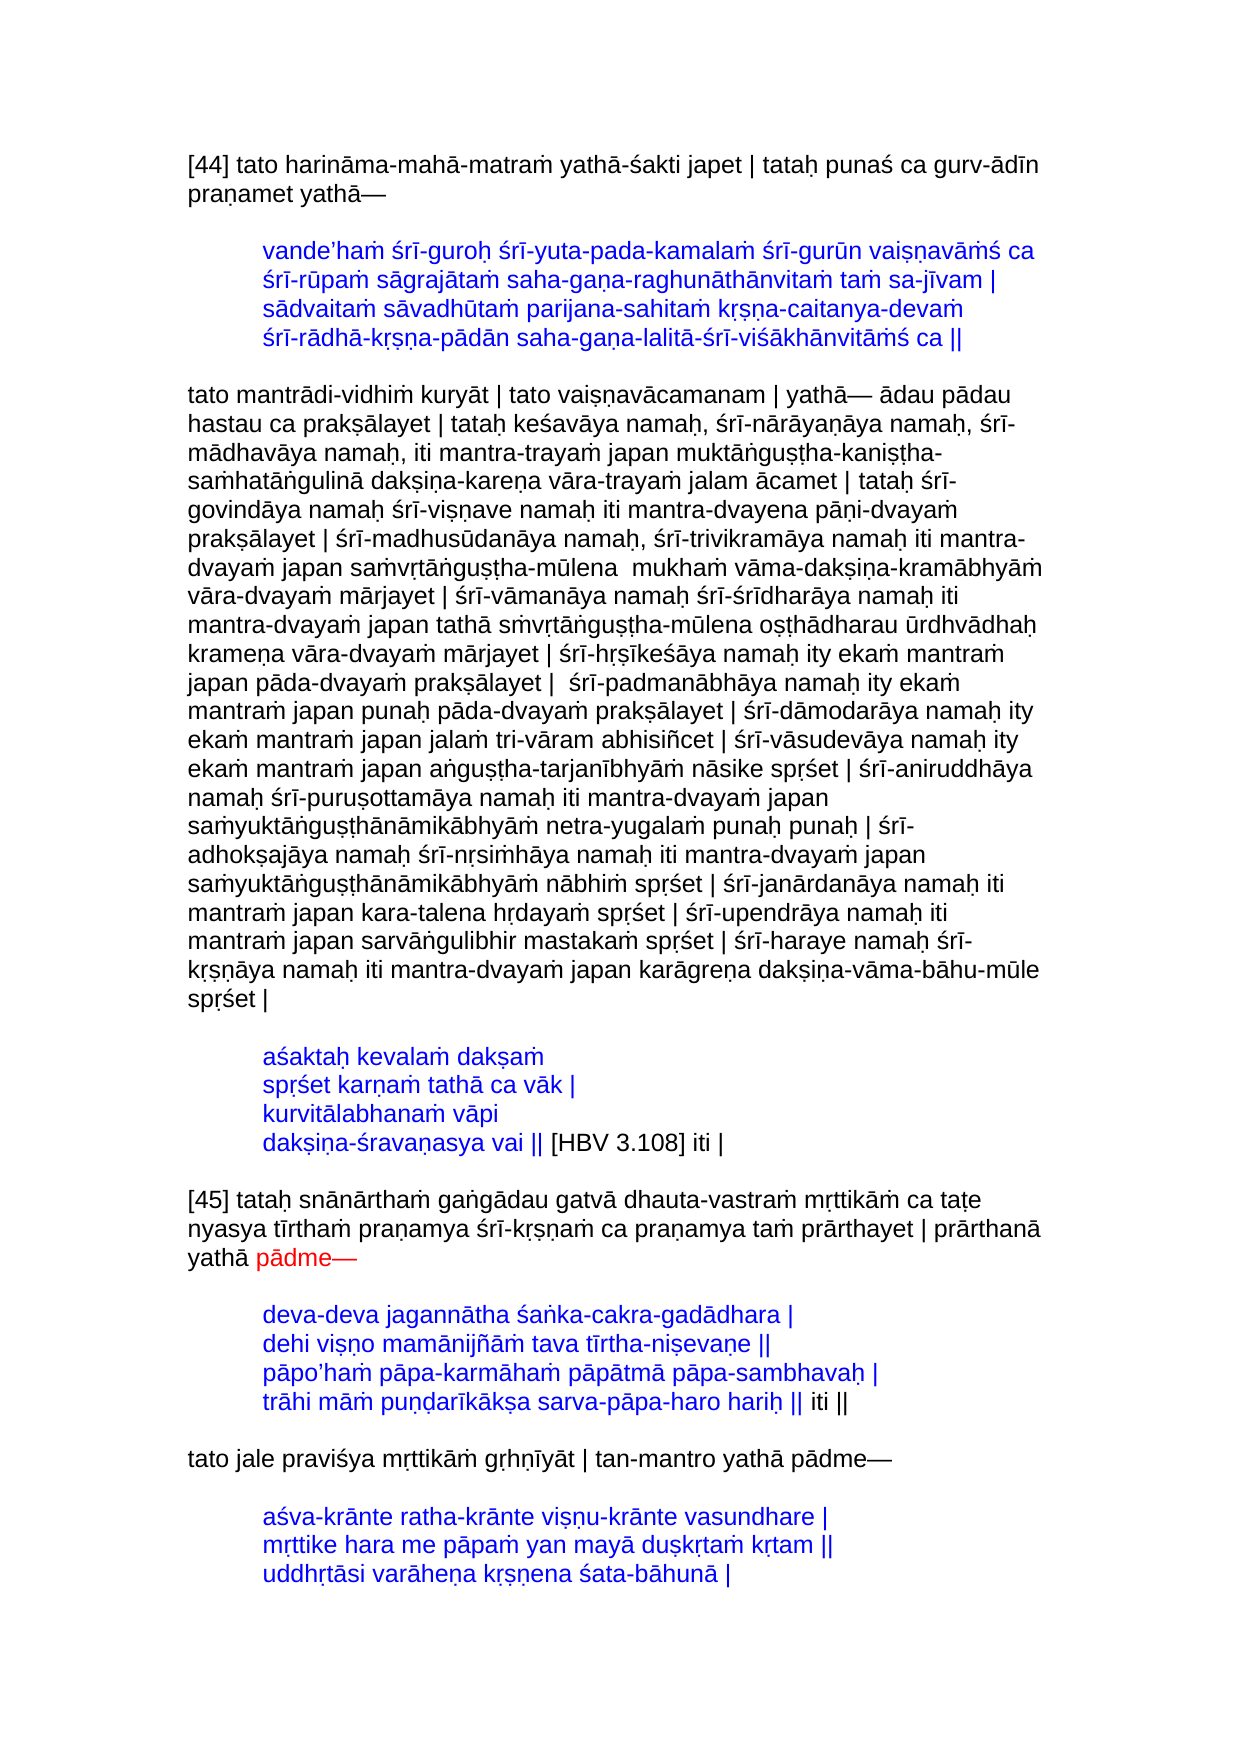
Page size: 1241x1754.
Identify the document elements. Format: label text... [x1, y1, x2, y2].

text deva-deva jagannātha śaṅka-cakra-gadādhara | [262, 1300, 1053, 1329]
text dehi viṣṇo mamānijñāṁ tava tīrtha-niṣevaṇe || [262, 1329, 1053, 1358]
text mṛttike hara me pāpaṁ yan mayā duṣkṛtaṁ kṛtam || [262, 1530, 1053, 1559]
text kurvitālabhanaṁ vāpi [262, 1099, 1053, 1128]
text [45] tataḥ snānārthaṁ gaṅgādau gatvā dhauta-vastraṁ mṛttikāṁ ca taṭe nyasya tīrthaṁ praṇamya śrī-kṛṣṇaṁ ca praṇamya taṁ prārthayet | prārthanā yathā pādme— [187, 1185, 1053, 1271]
text sādvaitaṁ sāvadhūtaṁ parijana-sahitaṁ kṛṣṇa-caitanya-devaṁ [262, 294, 1053, 322]
text [44] tato harināma-mahā-matraṁ yathā-śakti japet | tataḥ punaś ca gurv-ādīn praṇamet yathā— [187, 150, 1053, 207]
text trāhi māṁ puṇḍarīkākṣa sarva-pāpa-haro hariḥ || iti || [262, 1386, 1053, 1415]
text aśva-krānte ratha-krānte viṣṇu-krānte vasundhare | [262, 1501, 1053, 1530]
text tato jale praviśya mṛttikāṁ gṛhṇīyāt | tan-mantro yathā pādme— [187, 1444, 1053, 1473]
text dakṣiṇa-śravaṇasya vai || [HBV 3.108] iti | [262, 1128, 1053, 1156]
text uddhṛtāsi varāheṇa kṛṣṇena śata-bāhunā | [262, 1559, 1053, 1588]
text śrī-rādhā-kṛṣṇa-pādān saha-gaṇa-lalitā-śrī-viśākhānvitāṁś ca || [262, 322, 1053, 351]
text aśaktaḥ kevalaṁ dakṣaṁ [262, 1041, 1053, 1070]
text śrī-rūpaṁ sāgrajātaṁ saha-gaṇa-raghunāthānvitaṁ taṁ sa-jīvam | [262, 265, 1053, 294]
text spṛśet karṇaṁ tathā ca vāk | [262, 1070, 1053, 1099]
text pāpo’haṁ pāpa-karmāhaṁ pāpātmā pāpa-sambhavaḥ | [262, 1358, 1053, 1386]
text tato mantrādi-vidhiṁ kuryāt | tato vaiṣṇavācamanam | yathā— ādau pādau hastau ca prakṣālayet | tataḥ keśavāya namaḥ, śrī-nārāyaṇāya namaḥ, śrī-mādhavāya namaḥ, iti mantra-trayaṁ japan muktāṅguṣṭha-kaniṣṭha-saṁhatāṅgulinā dakṣiṇa-kareṇa vāra-trayaṁ jalam ācamet | tataḥ śrī-govindāya namaḥ śrī-viṣṇave namaḥ iti mantra-dvayena pāṇi-dvayaṁ prakṣālayet | śrī-madhusūdanāya namaḥ, śrī-trivikramāya namaḥ iti mantra-dvayaṁ japan saṁvṛtāṅguṣṭha-mūlena mukhaṁ vāma-dakṣiṇa-kramābhyāṁ vāra-dvayaṁ mārjayet | śrī-vāmanāya namaḥ śrī-śrīdharāya namaḥ iti mantra-dvayaṁ japan tathā sṁvṛtāṅguṣṭha-mūlena oṣṭhādharau ūrdhvādhaḥ krameṇa vāra-dvayaṁ mārjayet | śrī-hṛṣīkeśāya namaḥ ity ekaṁ mantraṁ japan pāda-dvayaṁ prakṣālayet | śrī-padmanābhāya namaḥ ity ekaṁ mantraṁ japan punaḥ pāda-dvayaṁ prakṣālayet | śrī-dāmodarāya namaḥ ity ekaṁ mantraṁ japan jalaṁ tri-vāram abhisiñcet | śrī-vāsudevāya namaḥ ity ekaṁ mantraṁ japan aṅguṣṭha-tarjanībhyāṁ nāsike spṛśet | śrī-aniruddhāya namaḥ śrī-puruṣottamāya namaḥ iti mantra-dvayaṁ japan saṁyuktāṅguṣṭhānāmikābhyāṁ netra-yugalaṁ punaḥ punaḥ | śrī-adhokṣajāya namaḥ śrī-nṛsiṁhāya namaḥ iti mantra-dvayaṁ japan saṁyuktāṅguṣṭhānāmikābhyāṁ nābhiṁ spṛśet | śrī-janārdanāya namaḥ iti mantraṁ japan kara-talena hṛdayaṁ spṛśet | śrī-upendrāya namaḥ iti mantraṁ japan sarvāṅgulibhir mastakaṁ spṛśet | śrī-haraye namaḥ śrī-kṛṣṇāya namaḥ iti mantra-dvayaṁ japan karāgreṇa dakṣiṇa-vāma-bāhu-mūle spṛśet | [187, 380, 1053, 1013]
text vande’haṁ śrī-guroḥ śrī-yuta-pada-kamalaṁ śrī-gurūn vaiṣṇavāṁś ca [262, 236, 1053, 265]
